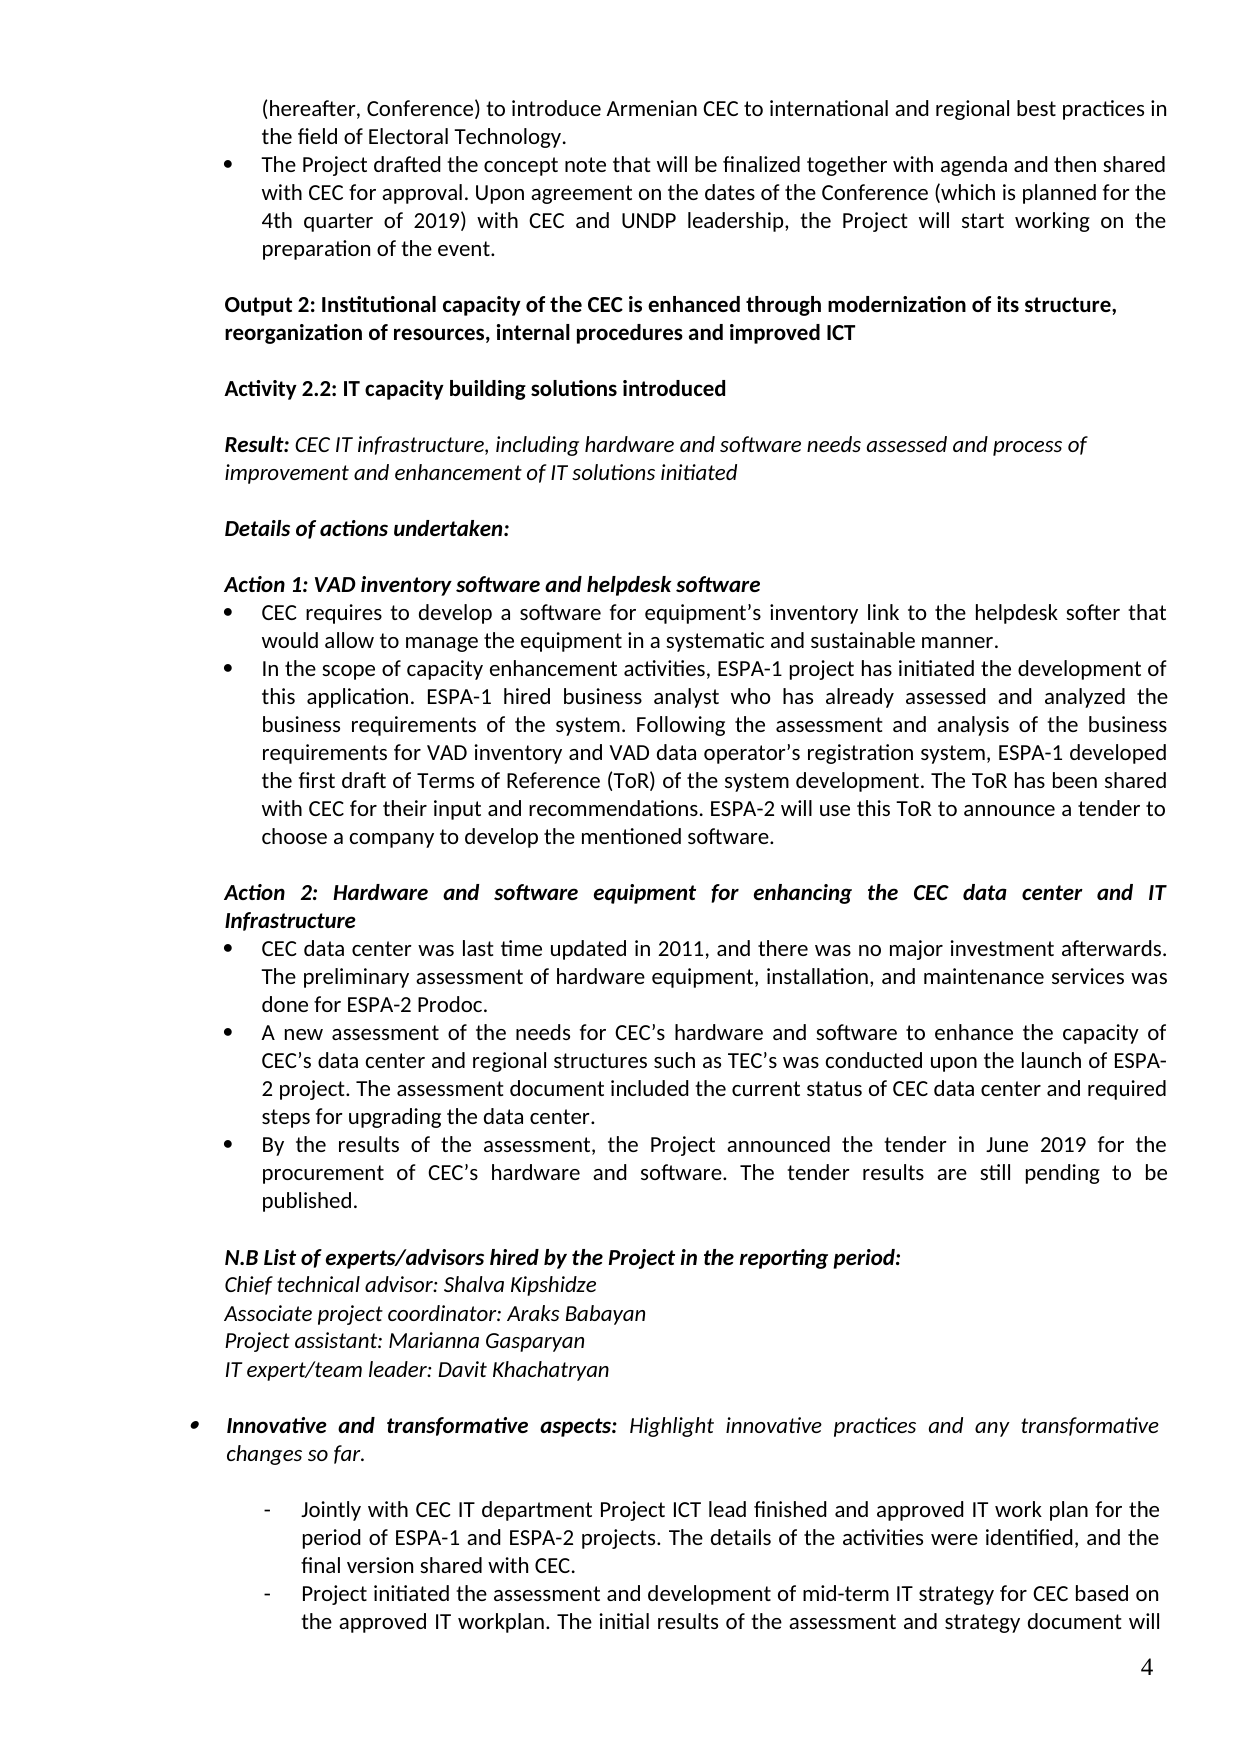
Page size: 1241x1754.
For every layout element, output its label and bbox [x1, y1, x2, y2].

table_cell [140, 94, 1180, 1635]
